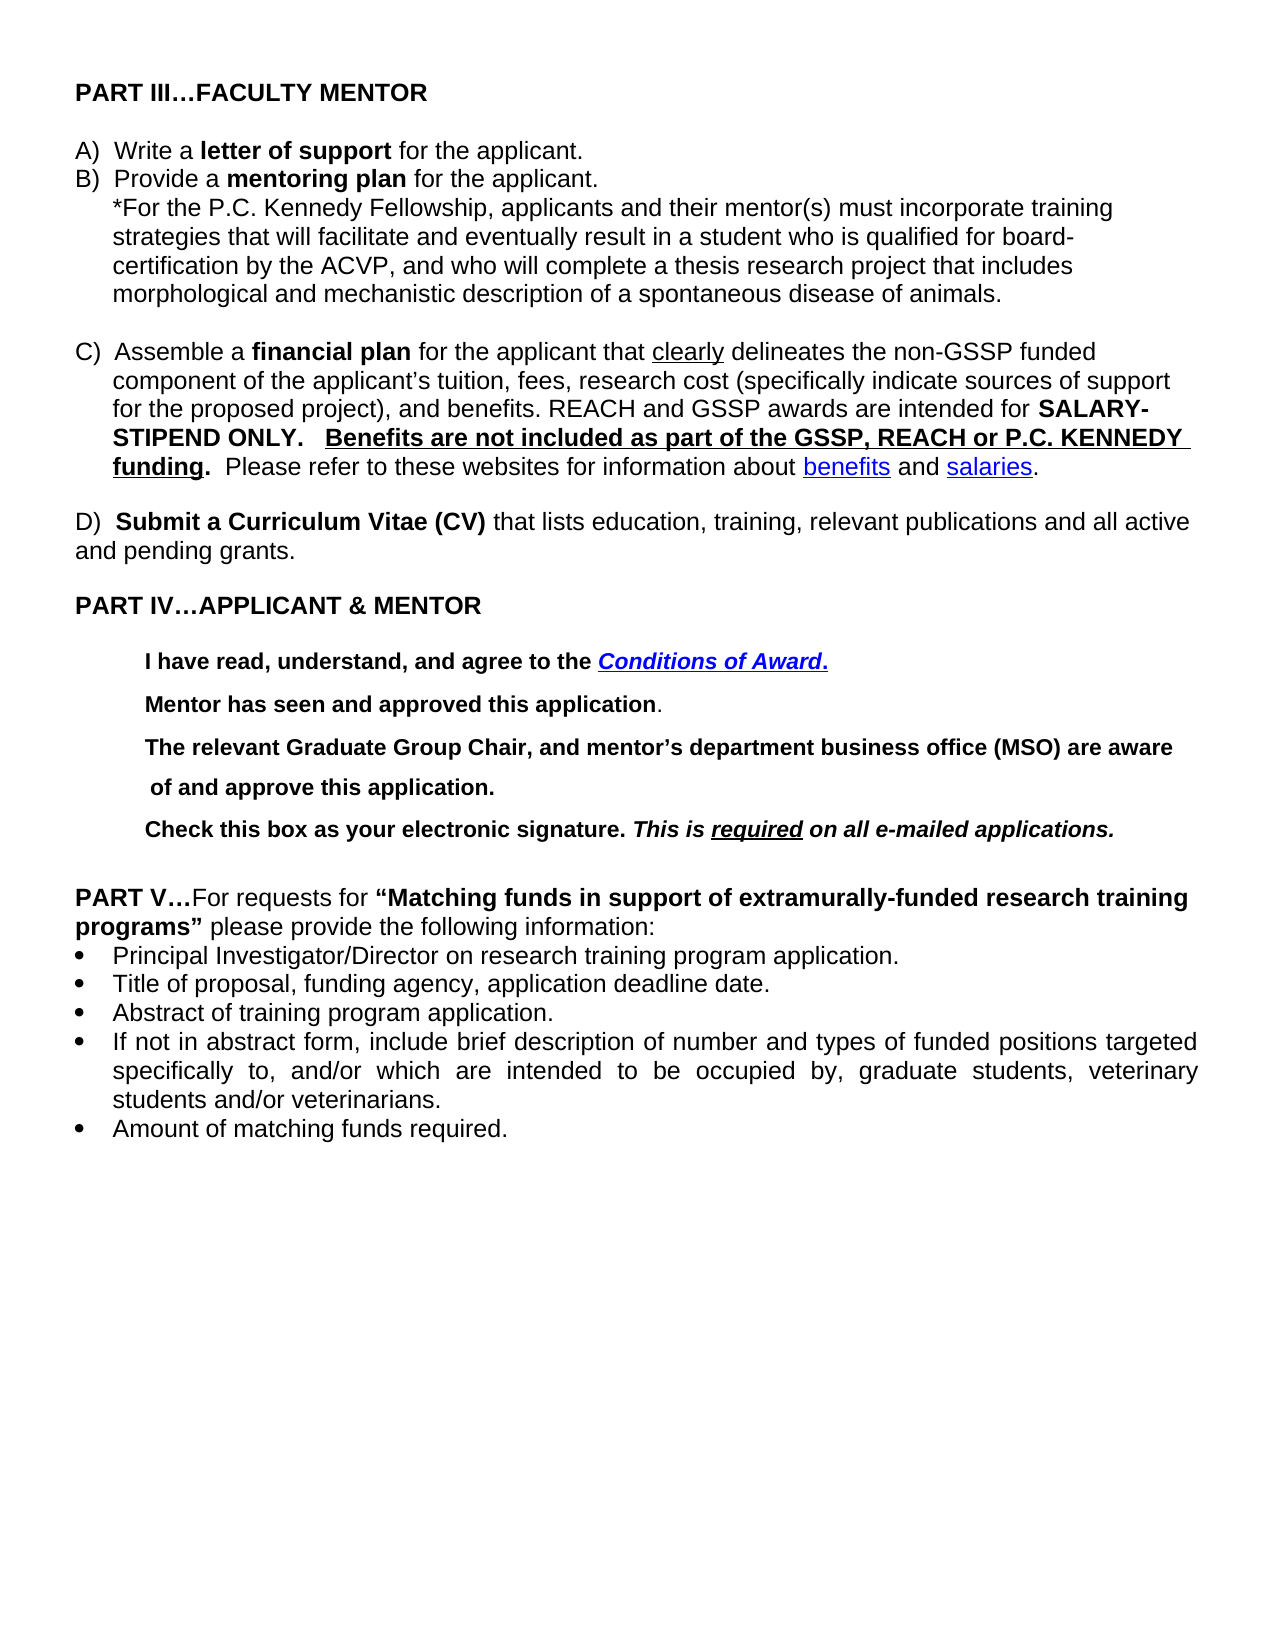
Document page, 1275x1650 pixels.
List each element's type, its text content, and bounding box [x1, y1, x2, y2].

list Abstract of training program application. [75, 998, 1200, 1027]
text PART V…For requests for “Matching funds in support of extramurally-funded research training programs” please provide the following information: [75, 883, 1200, 941]
text Mentor has seen and approved this application. [75, 689, 1200, 718]
text PART IV…APPLICANT & MENTOR [75, 591, 1200, 620]
text I have read, understand, and agree to the Conditions of Award. [75, 646, 1200, 675]
text The relevant Graduate Group Chair, and mentor’s department business office (MSO) are aware of and approve this application. [75, 732, 1200, 801]
text *For the P.C. Kennedy Fellowship, applicants and their mentor(s) must incorporate training strategies that will facilitate and eventually result in a student who is qualified for board-certification by the ACVP, and who will complete a thesis research project that includes morphological and mechanistic description of a spontaneous disease of animals. [112, 193, 1200, 308]
text B) Provide a mentoring plan for the applicant. [75, 164, 1200, 193]
list If not in abstract form, include brief description of number and types of funded positions targeted specifically to, and/or which are intended to be occupied by, graduate students, veterinary students and/or veterinarians. [75, 1027, 1200, 1113]
text PART III…FACULTY MENTOR [75, 78, 1200, 107]
list Principal Investigator/Director on research training program application. [75, 941, 1200, 969]
text A) Write a letter of support for the applicant. [75, 136, 1200, 164]
list Amount of matching funds required. [75, 1113, 1200, 1142]
text D) Submit a Curriculum Vitae (CV) that lists education, training, relevant publications and all active and pending grants. [75, 507, 1200, 564]
text Check this box as your electronic signature. This is required on all e-mailed applications. [75, 814, 1200, 842]
list Title of proposal, funding agency, application deadline date. [75, 969, 1200, 998]
text C) Assemble a financial plan for the applicant that clearly delineates the non-GSSP funded component of the applicant’s tuition, fees, research cost (specifically indicate sources of support for the proposed project), and benefits. REACH and GSSP awards are intended for SALARY-STIPEND ONLY. Benefits are not included as part of the GSSP, REACH or P.C. KENNEDY funding. Please refer to these websites for information about benefits and salaries. [75, 337, 1200, 481]
